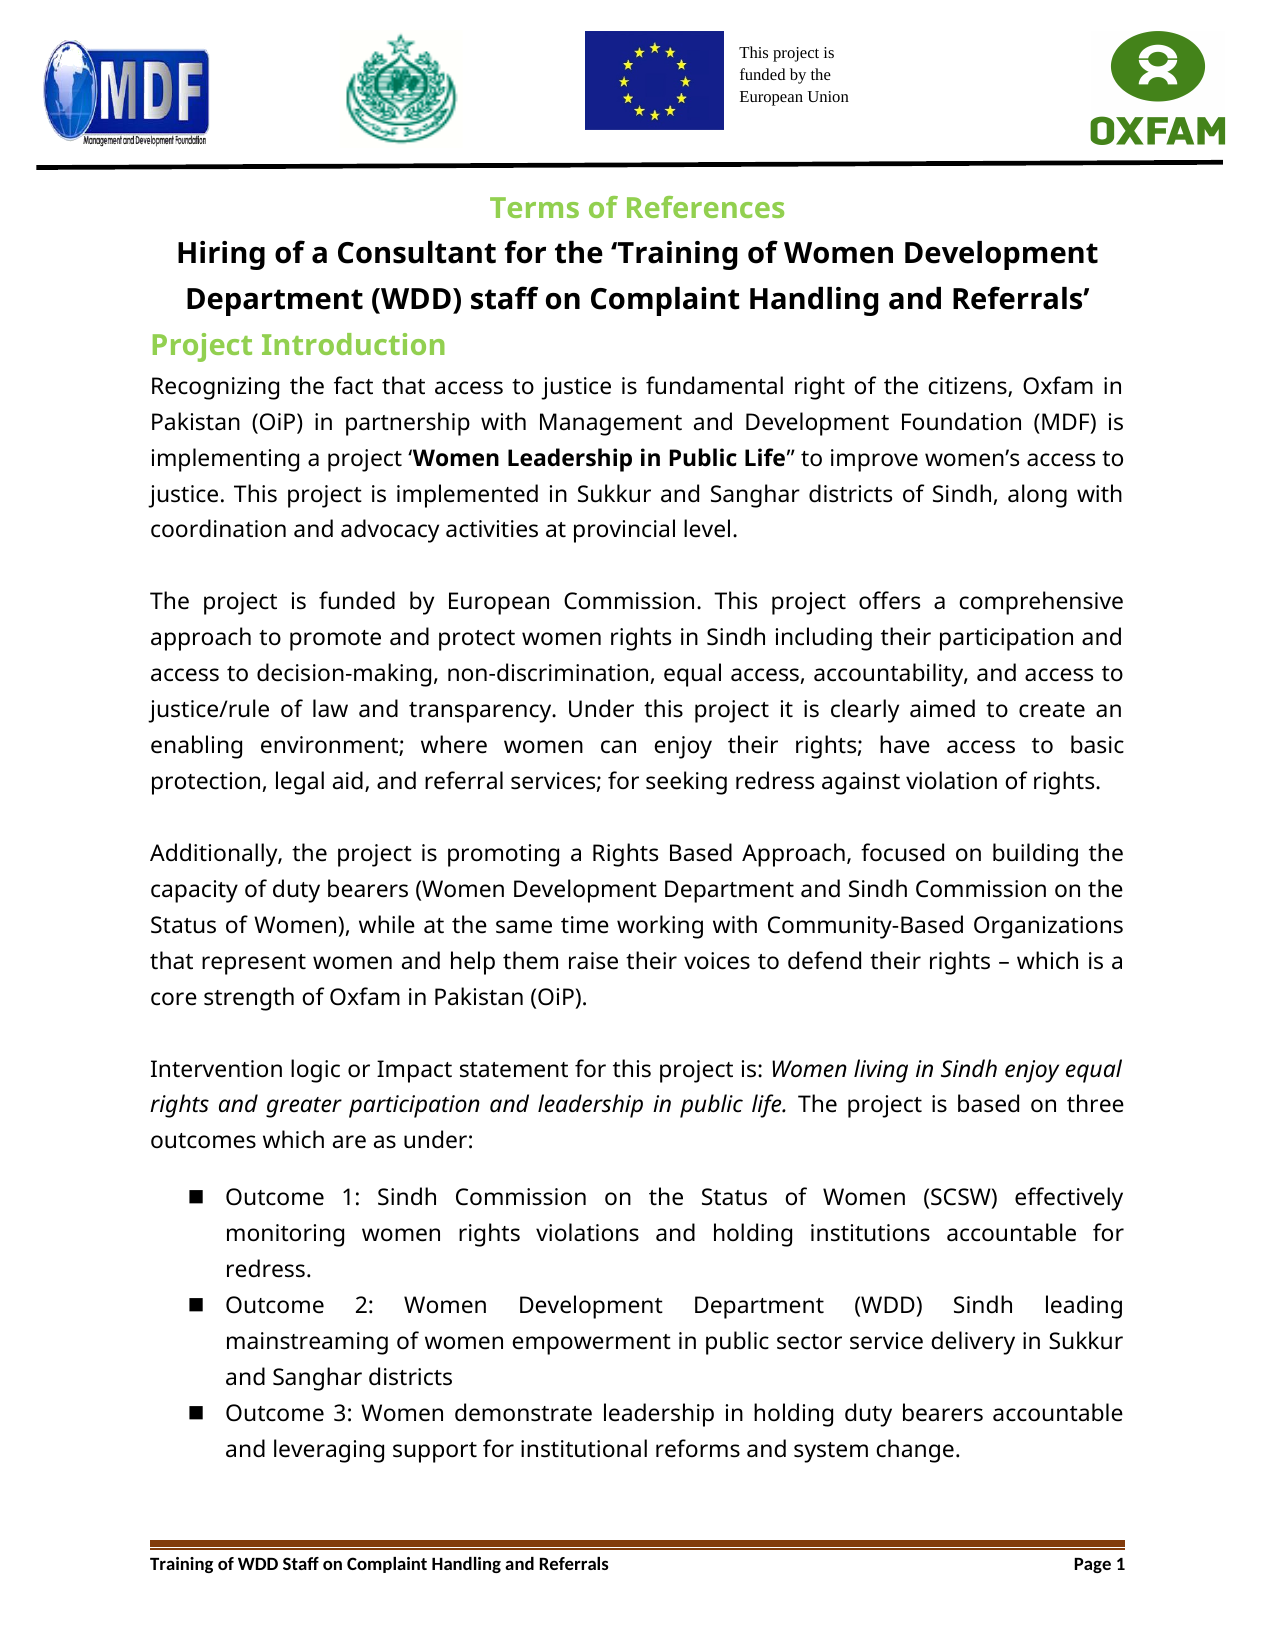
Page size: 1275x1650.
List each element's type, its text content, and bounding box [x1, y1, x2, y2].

picture [339, 30, 463, 148]
list Outcome 3: Women demonstrate leadership in holding duty bearers accountable and leveraging support for institutional reforms and system change. [187, 1397, 1125, 1464]
text Intervention logic or Impact statement for this project is: Women living in Sindh enjoy equal rights and greater participation and leadership in public life. The project is based on three outcomes which are as under: [150, 1052, 1125, 1156]
list Outcome 2: Women Development Department (WDD) Sindh leading mainstreaming of women empowerment in public sector service delivery in Sukkur and Sanghar districts [187, 1289, 1125, 1392]
text Hiring of a Consultant for the ‘Training of Women Development Department (WDD) staff on Complaint Handling and Referrals’ [150, 233, 1125, 318]
text The project is funded by European Commission. This project offers a comprehensive approach to promote and protect women rights in Sindh including their participation and access to decision-making, non-discrimination, equal access, accountability, and access to justice/rule of law and transparency. Under this project it is clearly aimed to create an enabling environment; where women can enjoy their rights; have access to basic protection, legal aid, and referral services; for seeking redress against violation of rights. [150, 585, 1125, 796]
picture [1090, 31, 1225, 145]
picture [585, 31, 724, 130]
text Project Introduction [150, 324, 1125, 364]
text Additionally, the project is promoting a Rights Based Approach, focused on building the capacity of duty bearers (Women Development Department and Sindh Commission on the Status of Women), while at the same time working with Community-Based Organizations that represent women and help them raise their voices to defend their rights – which is a core strength of Oxfam in Pakistan (OiP). [150, 837, 1125, 1012]
text Terms of References [150, 187, 1125, 227]
text Recognizing the fact that access to justice is fundamental right of the citizens, Oxfam in Pakistan (OiP) in partnership with Management and Development Foundation (MDF) is implementing a project ‘Women Leadership in Public Life” to improve women’s access to justice. This project is implemented in Sukkur and Sanghar districts of Sindh, along with coordination and advocacy activities at provincial level. [150, 370, 1125, 545]
picture [42, 40, 211, 151]
list Outcome 1: Sindh Commission on the Status of Women (SCSW) effectively monitoring women rights violations and holding institutions accountable for redress. [187, 1181, 1125, 1284]
